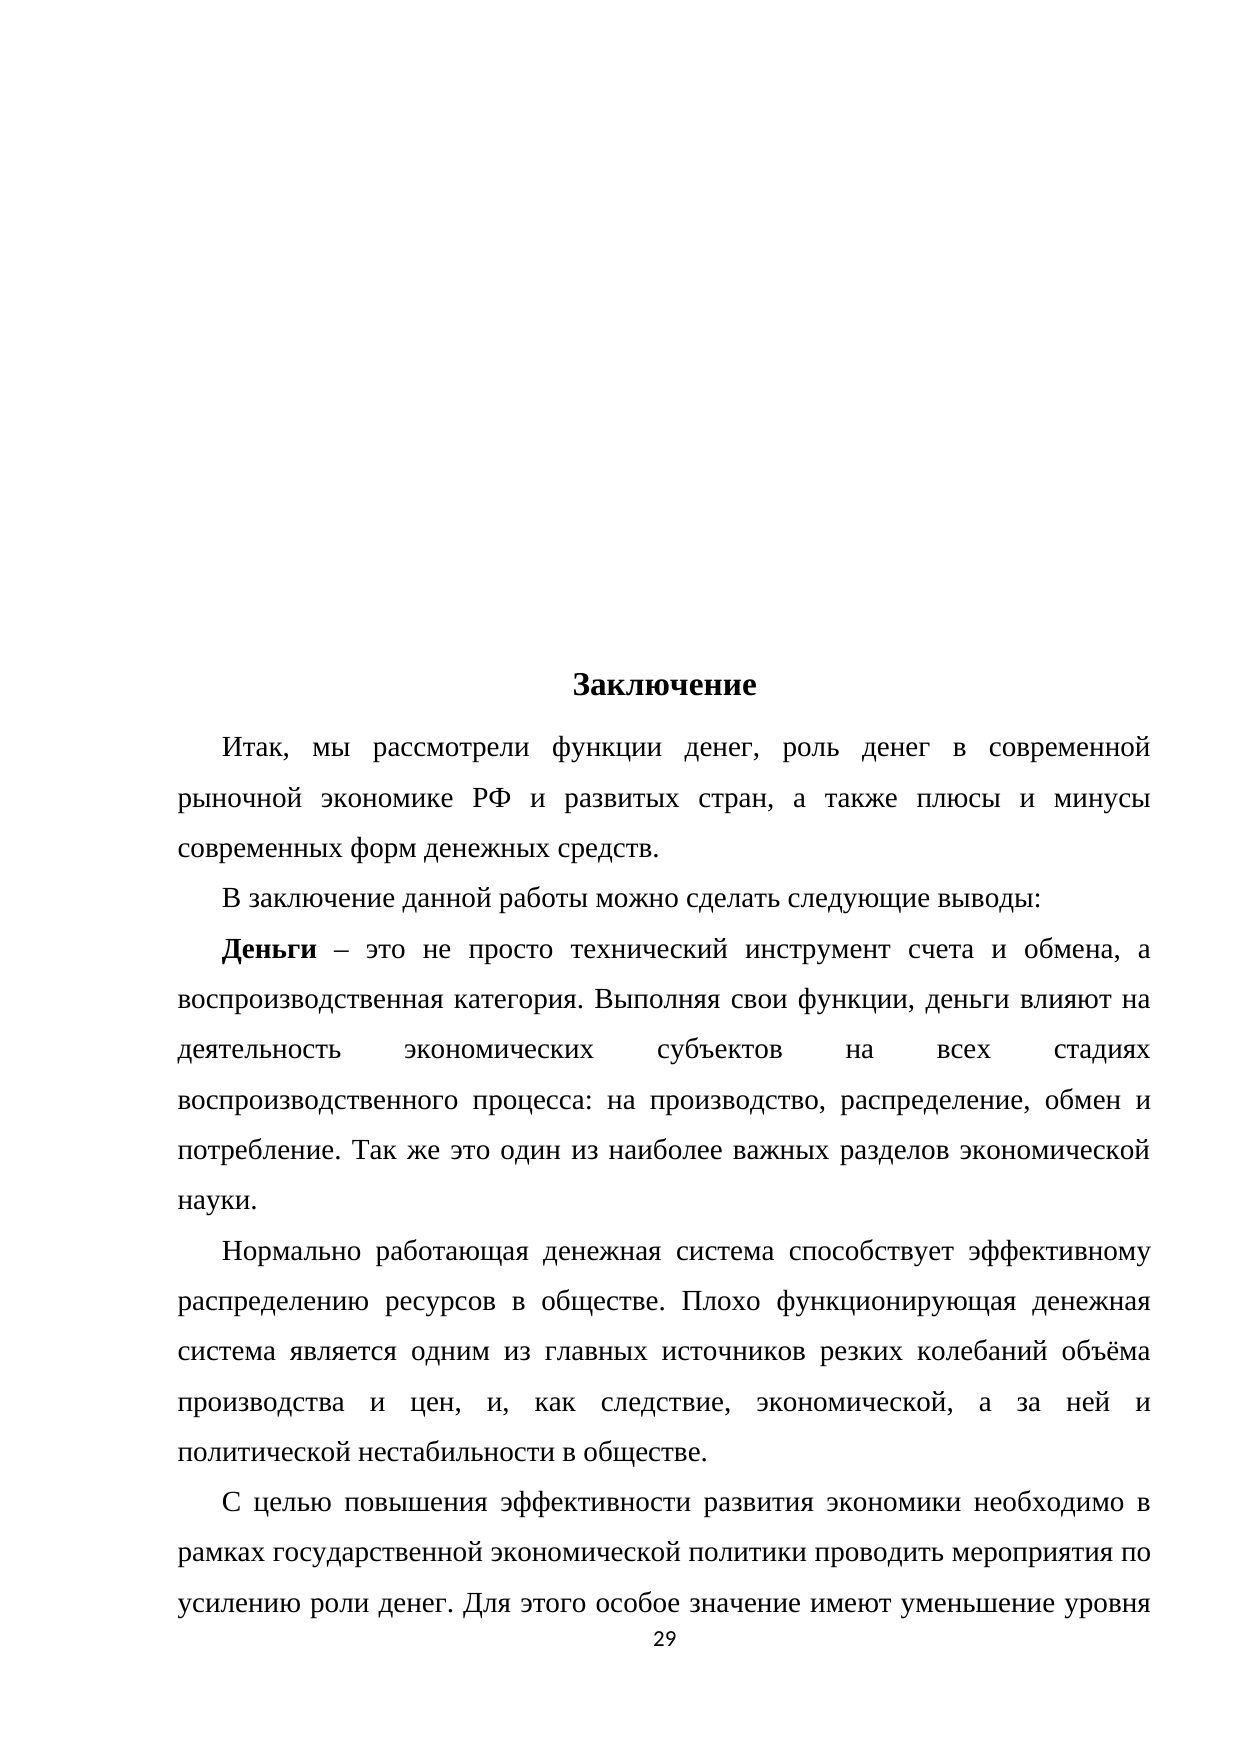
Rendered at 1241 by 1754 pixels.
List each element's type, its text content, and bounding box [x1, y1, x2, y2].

text Нормально работающая денежная система способствует эффективному распределению ресурсов в обществе. Плохо функционирующая денежная система является одним из главных источников резких колебаний объёма производства и цен, и, как следствие, экономической, а за ней и политической нестабильности в обществе. [177, 1233, 1152, 1467]
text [177, 1484, 1152, 1618]
text Заключение [177, 665, 1152, 703]
text Деньги – это не просто технический инструмент счета и обмена, а воспроизводственная категория. Выполняя свои функции, деньги влияют на деятельность экономических субъектов на всех стадиях воспроизводственного процесса: на производство, распределение, обмен и потребление. Так же это один из наиболее важных разделов экономической науки. [177, 931, 1152, 1216]
text В заключение данной работы можно сделать следующие выводы: [177, 881, 1152, 914]
text Итак, мы рассмотрели функции денег, роль денег в современной рыночной экономике РФ и развитых стран, а также плюсы и минусы современных форм денежных средств. [177, 729, 1152, 864]
